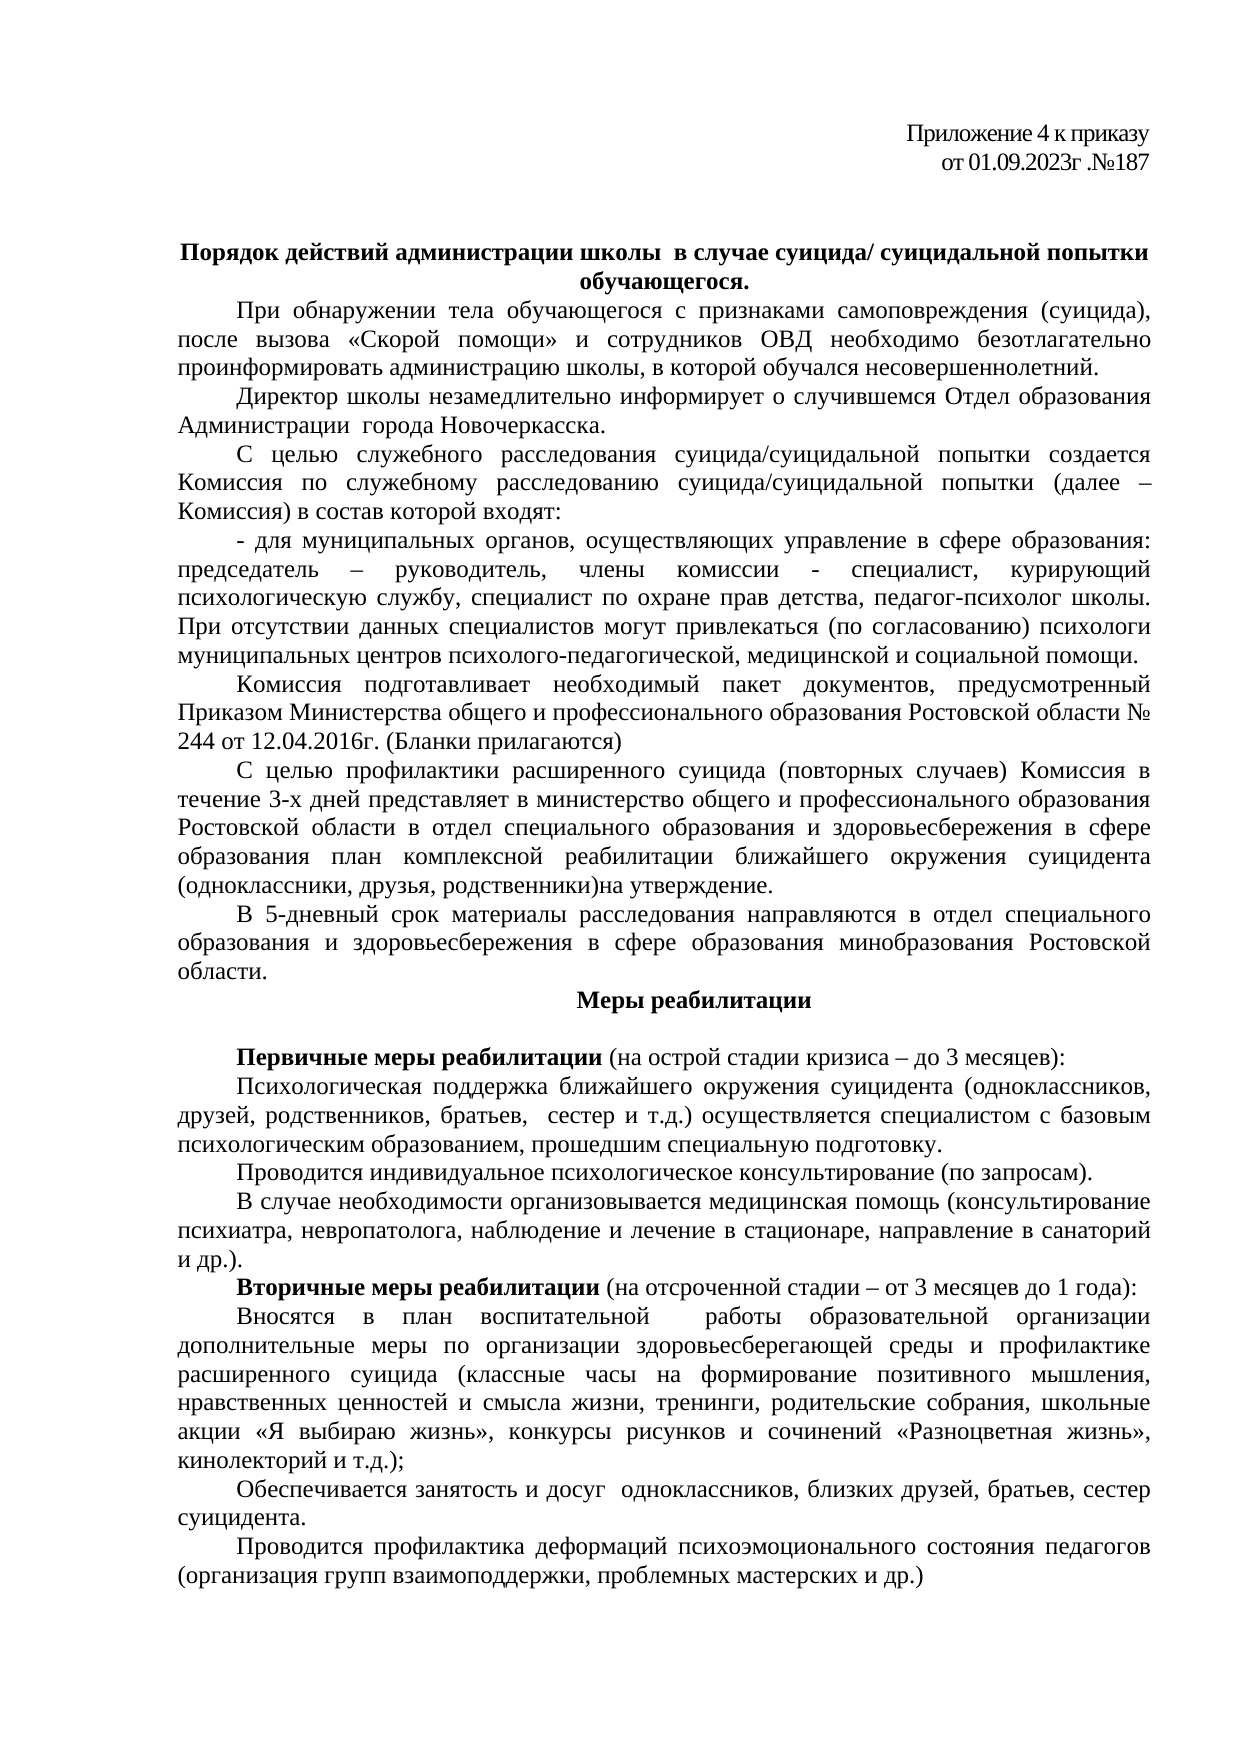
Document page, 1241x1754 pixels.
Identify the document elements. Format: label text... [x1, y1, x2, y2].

text Комиссия подготавливает необходимый пакет документов, предусмотренный Приказом Министерства общего и профессионального образования Ростовской области № 244 от 12.04.2016г. (Бланки прилагаются) [177, 669, 1152, 755]
text В 5-дневный срок материалы расследования направляются в отдел специального образования и здоровьесбережения в сфере образования минобразования Ростовской области. [177, 899, 1152, 985]
text Первичные меры реабилитации (на острой стадии кризиса – до 3 месяцев): [177, 1042, 1152, 1071]
text Обеспечивается занятость и досуг одноклассников, близких друзей, братьев, сестер суицидента. [177, 1474, 1152, 1531]
text Приложение 4 к приказу [177, 118, 1151, 147]
text Порядок действий администрации школы в случае суицида/ суицидальной попытки обучающегося. [177, 237, 1152, 295]
text Психологическая поддержка ближайшего окружения суицидента (одноклассников, друзей, родственников, братьев, сестер и т.д.) осуществляется специалистом с базовым психологическим образованием, прошедшим специальную подготовку. [177, 1071, 1152, 1157]
text С целью служебного расследования суицида/суицидальной попытки создается Комиссия по служебному расследованию суицида/суицидальной попытки (далее – Комиссия) в состав которой входят: [177, 439, 1152, 525]
text Директор школы незамедлительно информирует о случившемся Отдел образования Администрации города Новочеркасска. [177, 381, 1152, 439]
text С целью профилактики расширенного суицида (повторных случаев) Комиссия в течение 3-х дней представляет в министерство общего и профессионального образования Ростовской области в отдел специального образования и здоровьесбережения в сфере образования план комплексной реабилитации ближайшего окружения суицидента (одноклассники, друзья, родственники)на утверждение. [177, 755, 1152, 899]
text Проводится профилактика деформаций психоэмоционального состояния педагогов (организация групп взаимоподдержки, проблемных мастерских и др.) [177, 1531, 1152, 1589]
text - для муниципальных органов, осуществляющих управление в сфере образования: председатель – руководитель, члены комиссии - специалист, курирующий психологическую службу, специалист по охране прав детства, педагог-психолог школы. При отсутствии данных специалистов могут привлекаться (по согласованию) психологи муниципальных центров психолого-педагогической, медицинской и социальной помощи. [177, 525, 1152, 669]
text Проводится индивидуальное психологическое консультирование (по запросам). [177, 1157, 1152, 1186]
text При обнаружении тела обучающегося с признаками самоповреждения (суицида), после вызова «Скорой помощи» и сотрудников ОВД необходимо безотлагательно проинформировать администрацию школы, в которой обучался несовершеннолетний. [177, 295, 1152, 381]
text В случае необходимости организовывается медицинская помощь (консультирование психиатра, невропатолога, наблюдение и лечение в стационаре, направление в санаторий и др.). [177, 1186, 1152, 1272]
text Вторичные меры реабилитации (на отсроченной стадии – от 3 месяцев до 1 года): [177, 1272, 1152, 1301]
text от 01.09.2023г .№187 [177, 147, 1151, 176]
text Вносятся в план воспитательной работы образовательной организации дополнительные меры по организации здоровьесберегающей среды и профилактике расширенного суицида (классные часы на формирование позитивного мышления, нравственных ценностей и смысла жизни, тренинги, родительские собрания, школьные акции «Я выбираю жизнь», конкурсы рисунков и сочинений «Разноцветная жизнь», кинолекторий и т.д.); [177, 1301, 1152, 1474]
text Меры реабилитации [177, 985, 1152, 1014]
